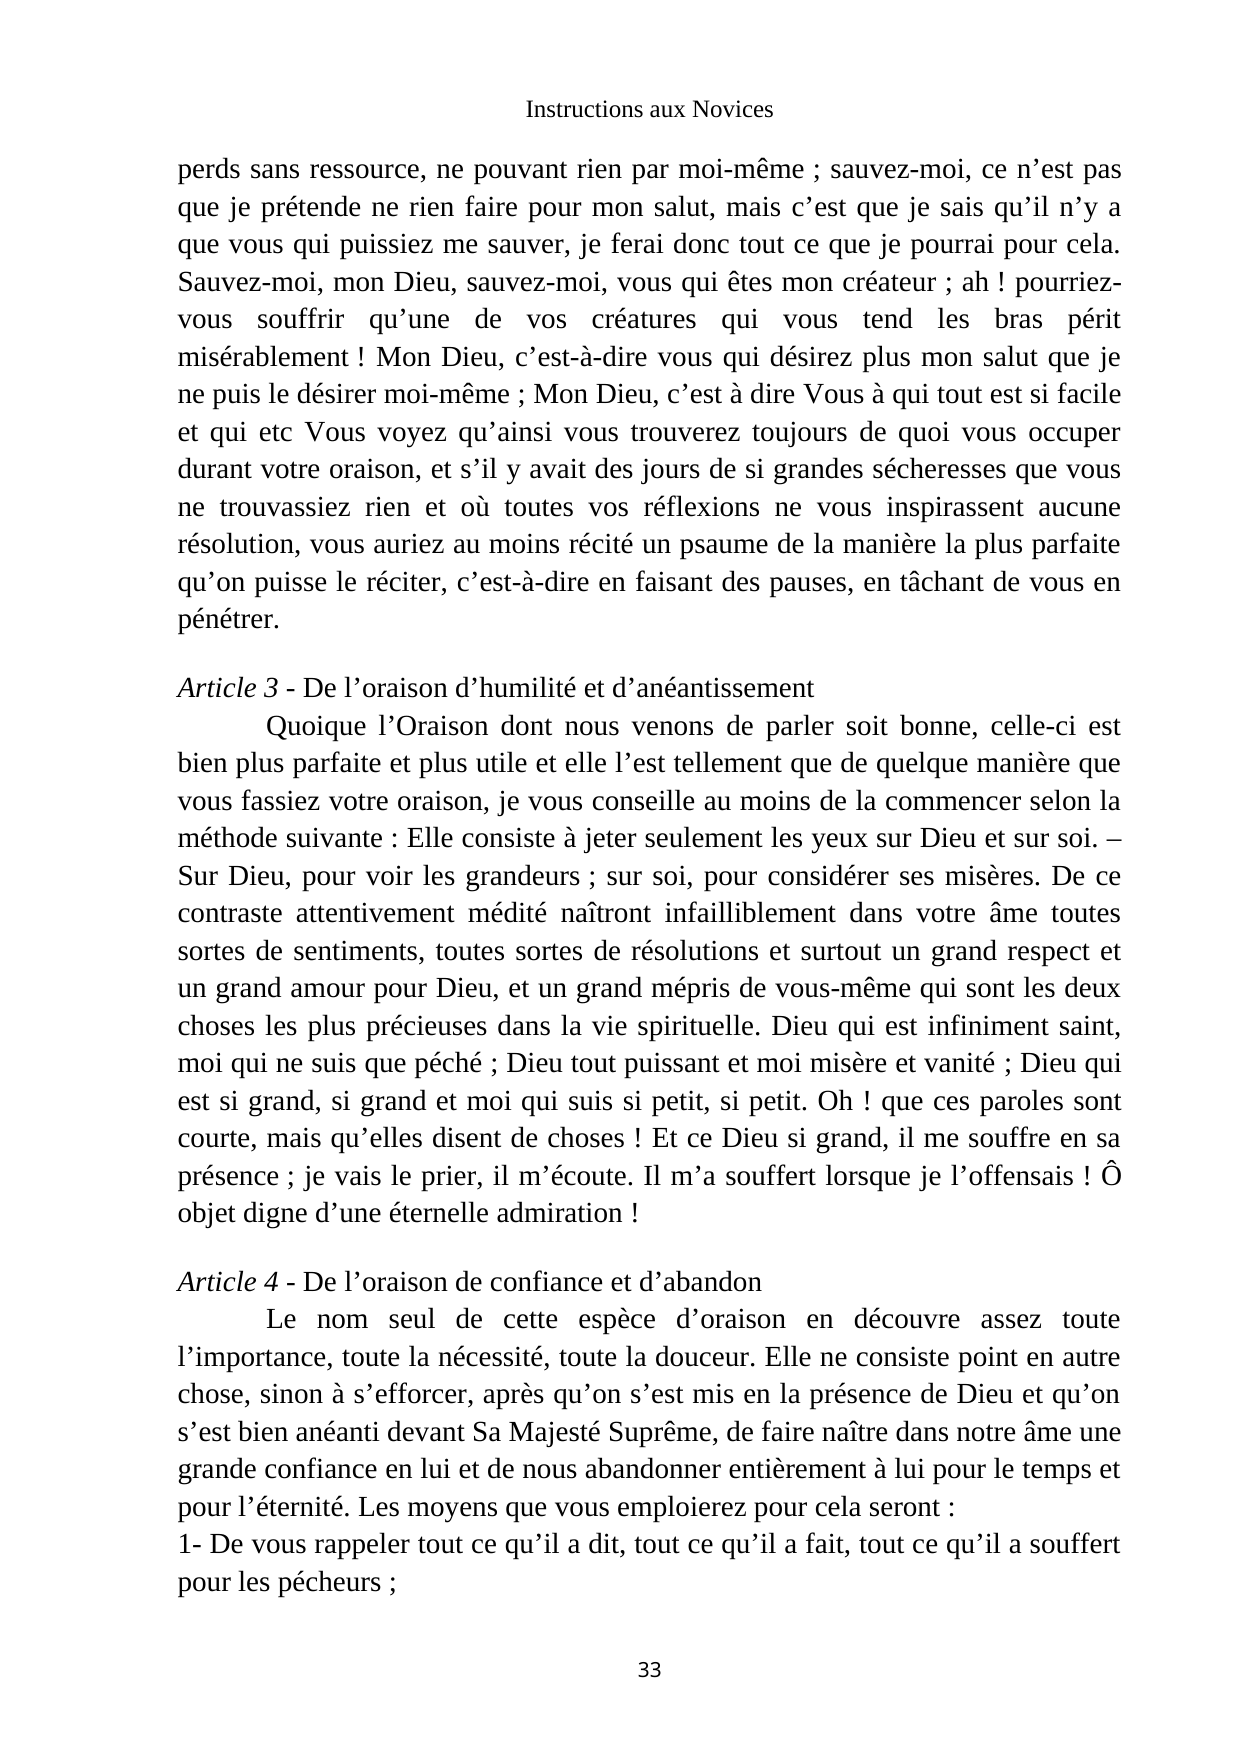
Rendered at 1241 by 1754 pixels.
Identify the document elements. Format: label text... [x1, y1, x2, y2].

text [177, 148, 1122, 635]
text Quoique l’Oraison dont nous venons de parler soit bonne, celle-ci est bien plus parfaite et plus utile et elle l’est tellement que de quelque manière que vous fassiez votre oraison, je vous conseille au moins de la commencer selon la méthode suivante : Elle consiste à jeter seulement les yeux sur Dieu et sur soi. – Sur Dieu, pour voir les grandeurs ; sur soi, pour considérer ses misères. De ce contraste attentivement médité naîtront infailliblement dans votre âme toutes sortes de sentiments, toutes sortes de résolutions et surtout un grand respect et un grand amour pour Dieu, et un grand mépris de vous-même qui sont les deux choses les plus précieuses dans la vie spirituelle. Dieu qui est infiniment saint, moi qui ne suis que péché ; Dieu tout puissant et moi misère et vanité ; Dieu qui est si grand, si grand et moi qui suis si petit, si petit. Oh ! que ces paroles sont courte, mais qu’elles disent de choses ! Et ce Dieu si grand, il me souffre en sa présence ; je vais le prier, il m’écoute. Il m’a souffert lorsque je l’offensais ! Ô objet digne d’une éternelle admiration ! [177, 704, 1122, 1229]
text Le nom seul de cette espèce d’oraison en découvre assez toute l’importance, toute la nécessité, toute la douceur. Elle ne consiste point en autre chose, sinon à s’efforcer, après qu’on s’est mis en la présence de Dieu et qu’on s’est bien anéanti devant Sa Majesté Suprême, de faire naître dans notre âme une grande confiance en lui et de nous abandonner entièrement à lui pour le temps et pour l’éternité. Les moyens que vous emploierez pour cela seront : [177, 1298, 1122, 1523]
text Article 3 - De l’oraison d’humilité et d’anéantissement [177, 666, 1122, 704]
list 1- De vous rappeler tout ce qu’il a dit, tout ce qu’il a fait, tout ce qu’il a souffert pour les pécheurs ; [177, 1523, 1122, 1598]
text Article 4 - De l’oraison de confiance et d’abandon [177, 1260, 1122, 1298]
